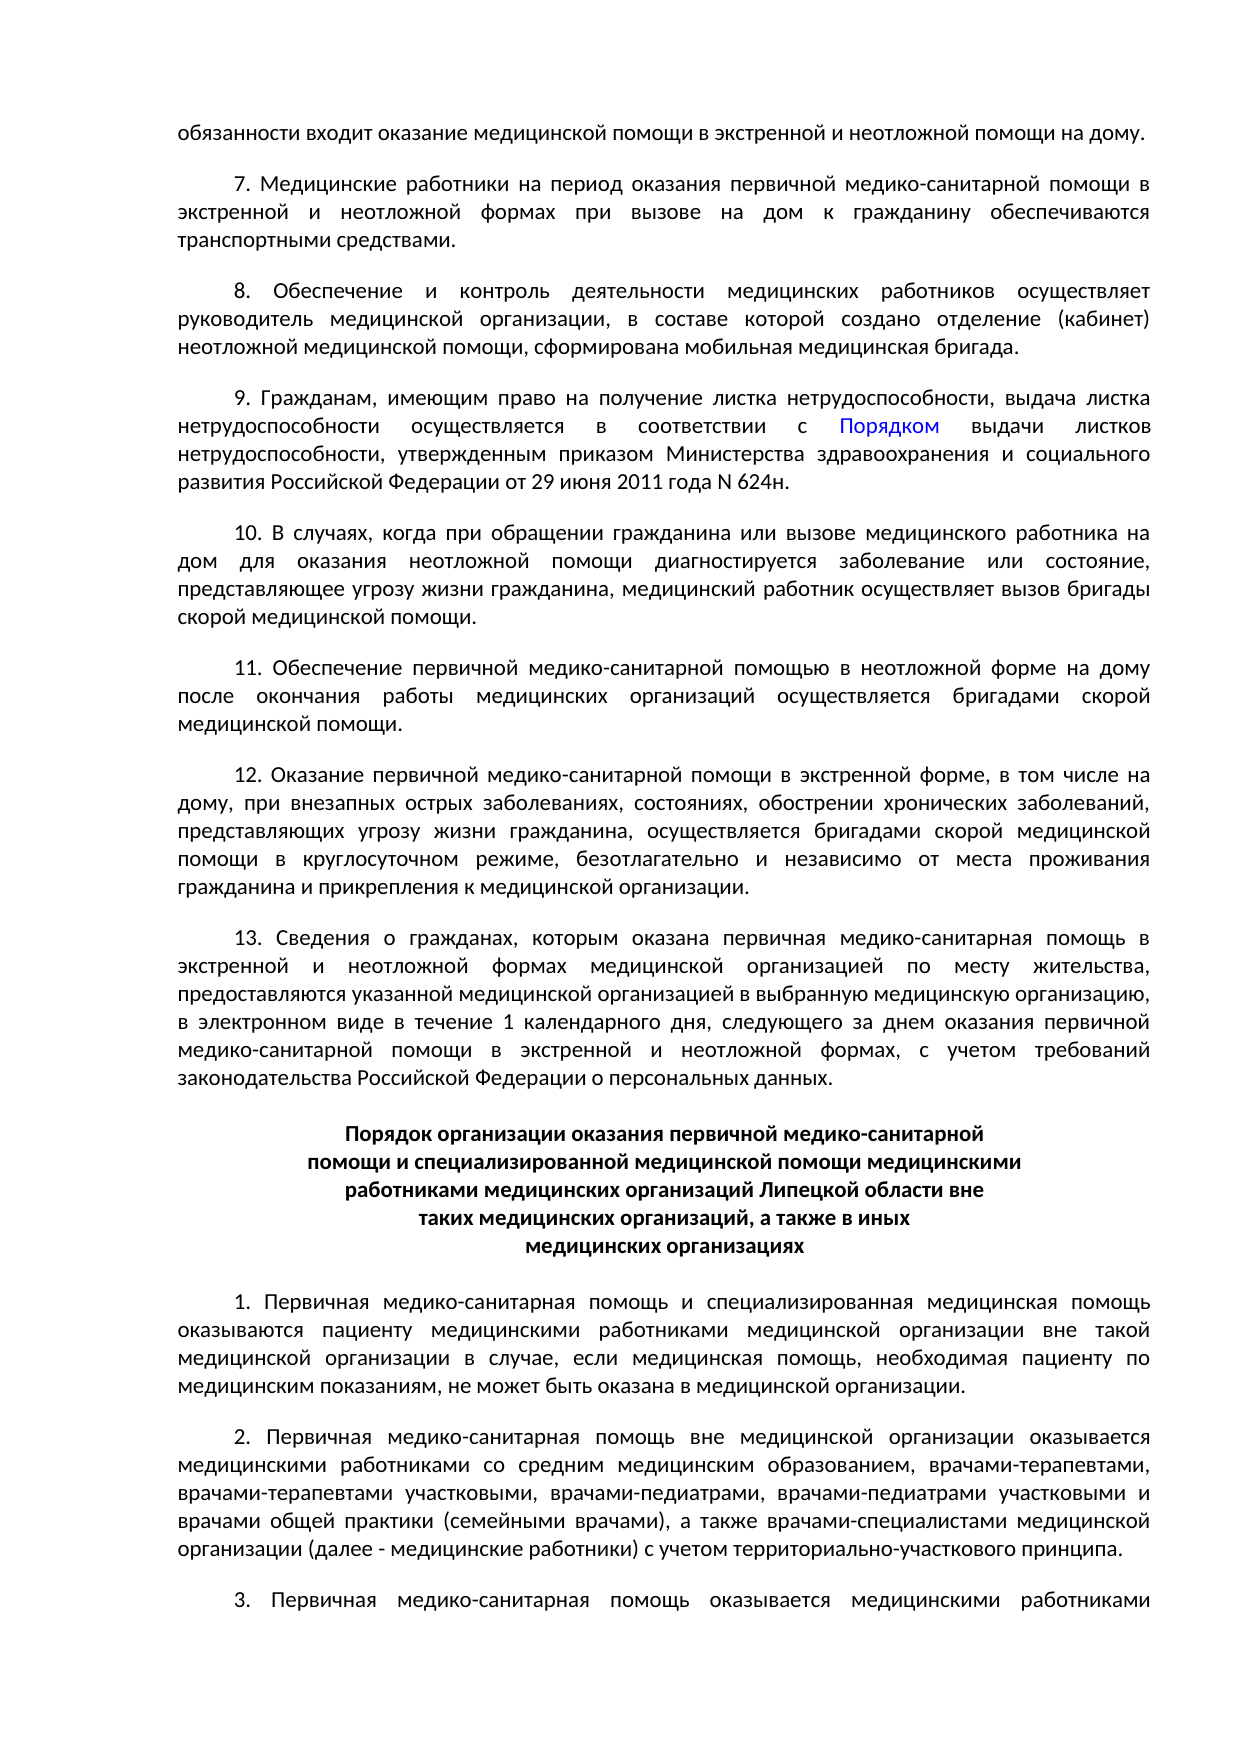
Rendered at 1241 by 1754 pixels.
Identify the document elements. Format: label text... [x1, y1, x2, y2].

title медицинских организациях [177, 1231, 1152, 1259]
text 8. Обеспечение и контроль деятельности медицинских работников осуществляет руководитель медицинской организации, в составе которой создано отделение (кабинет) неотложной медицинской помощи, сформирована мобильная медицинская бригада. [177, 276, 1152, 360]
text 10. В случаях, когда при обращении гражданина или вызове медицинского работника на дом для оказания неотложной помощи диагностируется заболевание или состояние, представляющее угрозу жизни гражданина, медицинский работник осуществляет вызов бригады скорой медицинской помощи. [177, 518, 1152, 630]
text 13. Сведения о гражданах, которым оказана первичная медико-санитарная помощь в экстренной и неотложной формах медицинской организацией по месту жительства, предоставляются указанной медицинской организацией в выбранную медицинскую организацию, в электронном виде в течение 1 календарного дня, следующего за днем оказания первичной медико-санитарной помощи в экстренной и неотложной формах, с учетом требований законодательства Российской Федерации о персональных данных. [177, 923, 1152, 1091]
title помощи и специализированной медицинской помощи медицинскими [177, 1147, 1152, 1175]
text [177, 1585, 1152, 1613]
title работниками медицинских организаций Липецкой области вне [177, 1175, 1152, 1203]
text 12. Оказание первичной медико-санитарной помощи в экстренной форме, в том числе на дому, при внезапных острых заболеваниях, состояниях, обострении хронических заболеваний, представляющих угрозу жизни гражданина, осуществляется бригадами скорой медицинской помощи в круглосуточном режиме, безотлагательно и независимо от места проживания гражданина и прикрепления к медицинской организации. [177, 760, 1152, 900]
text 11. Обеспечение первичной медико-санитарной помощью в неотложной форме на дому после окончания работы медицинских организаций осуществляется бригадами скорой медицинской помощи. [177, 653, 1152, 737]
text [177, 118, 1152, 146]
text 1. Первичная медико-санитарная помощь и специализированная медицинская помощь оказываются пациенту медицинскими работниками медицинской организации вне такой медицинской организации в случае, если медицинская помощь, необходимая пациенту по медицинским показаниям, не может быть оказана в медицинской организации. [177, 1287, 1152, 1399]
text 7. Медицинские работники на период оказания первичной медико-санитарной помощи в экстренной и неотложной формах при вызове на дом к гражданину обеспечиваются транспортными средствами. [177, 169, 1152, 253]
title Порядок организации оказания первичной медико-санитарной [177, 1119, 1152, 1147]
text 9. Гражданам, имеющим право на получение листка нетрудоспособности, выдача листка нетрудоспособности осуществляется в соответствии с Порядком выдачи листков нетрудоспособности, утвержденным приказом Министерства здравоохранения и социального развития Российской Федерации от 29 июня 2011 года N 624н. [177, 383, 1152, 495]
text 2. Первичная медико-санитарная помощь вне медицинской организации оказывается медицинскими работниками со средним медицинским образованием, врачами-терапевтами, врачами-терапевтами участковыми, врачами-педиатрами, врачами-педиатрами участковыми и врачами общей практики (семейными врачами), а также врачами-специалистами медицинской организации (далее - медицинские работники) с учетом территориально-участкового принципа. [177, 1422, 1152, 1562]
title таких медицинских организаций, а также в иных [177, 1203, 1152, 1231]
